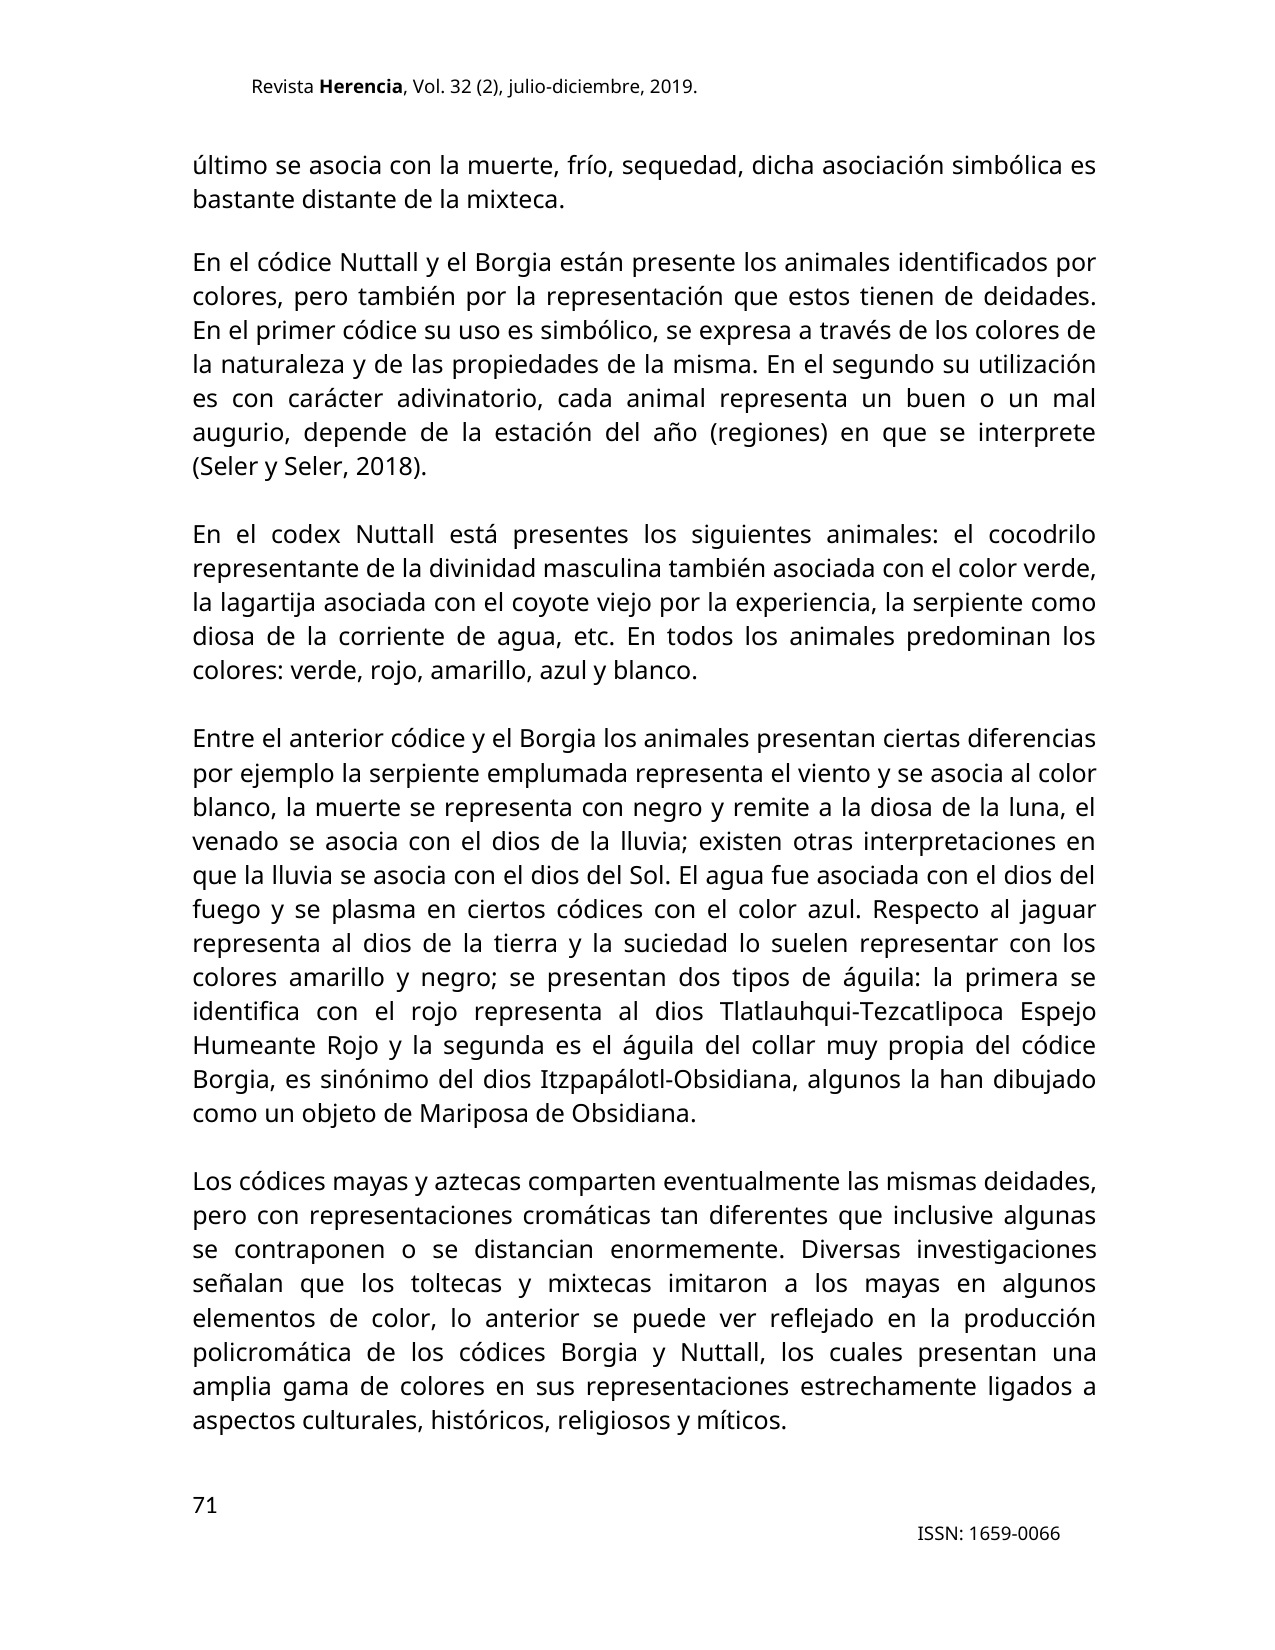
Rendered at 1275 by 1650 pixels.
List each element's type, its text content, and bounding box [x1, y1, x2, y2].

text En el códice Nuttall y el Borgia están presente los animales identificados por colores, pero también por la representación que estos tienen de deidades. En el primer códice su uso es simbólico, se expresa a través de los colores de la naturaleza y de las propiedades de la misma. En el segundo su utilización es con carácter adivinatorio, cada animal representa un buen o un mal augurio, depende de la estación del año (regiones) en que se interprete (Seler y Seler, 2018). [192, 244, 1098, 483]
text Entre el anterior códice y el Borgia los animales presentan ciertas diferencias por ejemplo la serpiente emplumada representa el viento y se asocia al color blanco, la muerte se representa con negro y remite a la diosa de la luna, el venado se asocia con el dios de la lluvia; existen otras interpretaciones en que la lluvia se asocia con el dios del Sol. El agua fue asociada con el dios del fuego y se plasma en ciertos códices con el color azul. Respecto al jaguar representa al dios de la tierra y la suciedad lo suelen representar con los colores amarillo y negro; se presentan dos tipos de águila: la primera se identifica con el rojo representa al dios Tlatlauhqui-Tezcatlipoca Espejo Humeante Rojo y la segunda es el águila del collar muy propia del códice Borgia, es sinónimo del dios Itzpapálotl-Obsidiana, algunos la han dibujado como un objeto de Mariposa de Obsidiana. [192, 721, 1098, 1130]
text Los códices mayas y aztecas comparten eventualmente las mismas deidades, pero con representaciones cromáticas tan diferentes que inclusive algunas se contraponen o se distancian enormemente. Diversas investigaciones señalan que los toltecas y mixtecas imitaron a los mayas en algunos elementos de color, lo anterior se puede ver reflejado en la producción policromática de los códices Borgia y Nuttall, los cuales presentan una amplia gama de colores en sus representaciones estrechamente ligados a aspectos culturales, históricos, religiosos y míticos. [192, 1164, 1098, 1436]
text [192, 148, 1098, 216]
text En el codex Nuttall está presentes los siguientes animales: el cocodrilo representante de la divinidad masculina también asociada con el color verde, la lagartija asociada con el coyote viejo por la experiencia, la serpiente como diosa de la corriente de agua, etc. En todos los animales predominan los colores: verde, rojo, amarillo, azul y blanco. [192, 517, 1098, 687]
